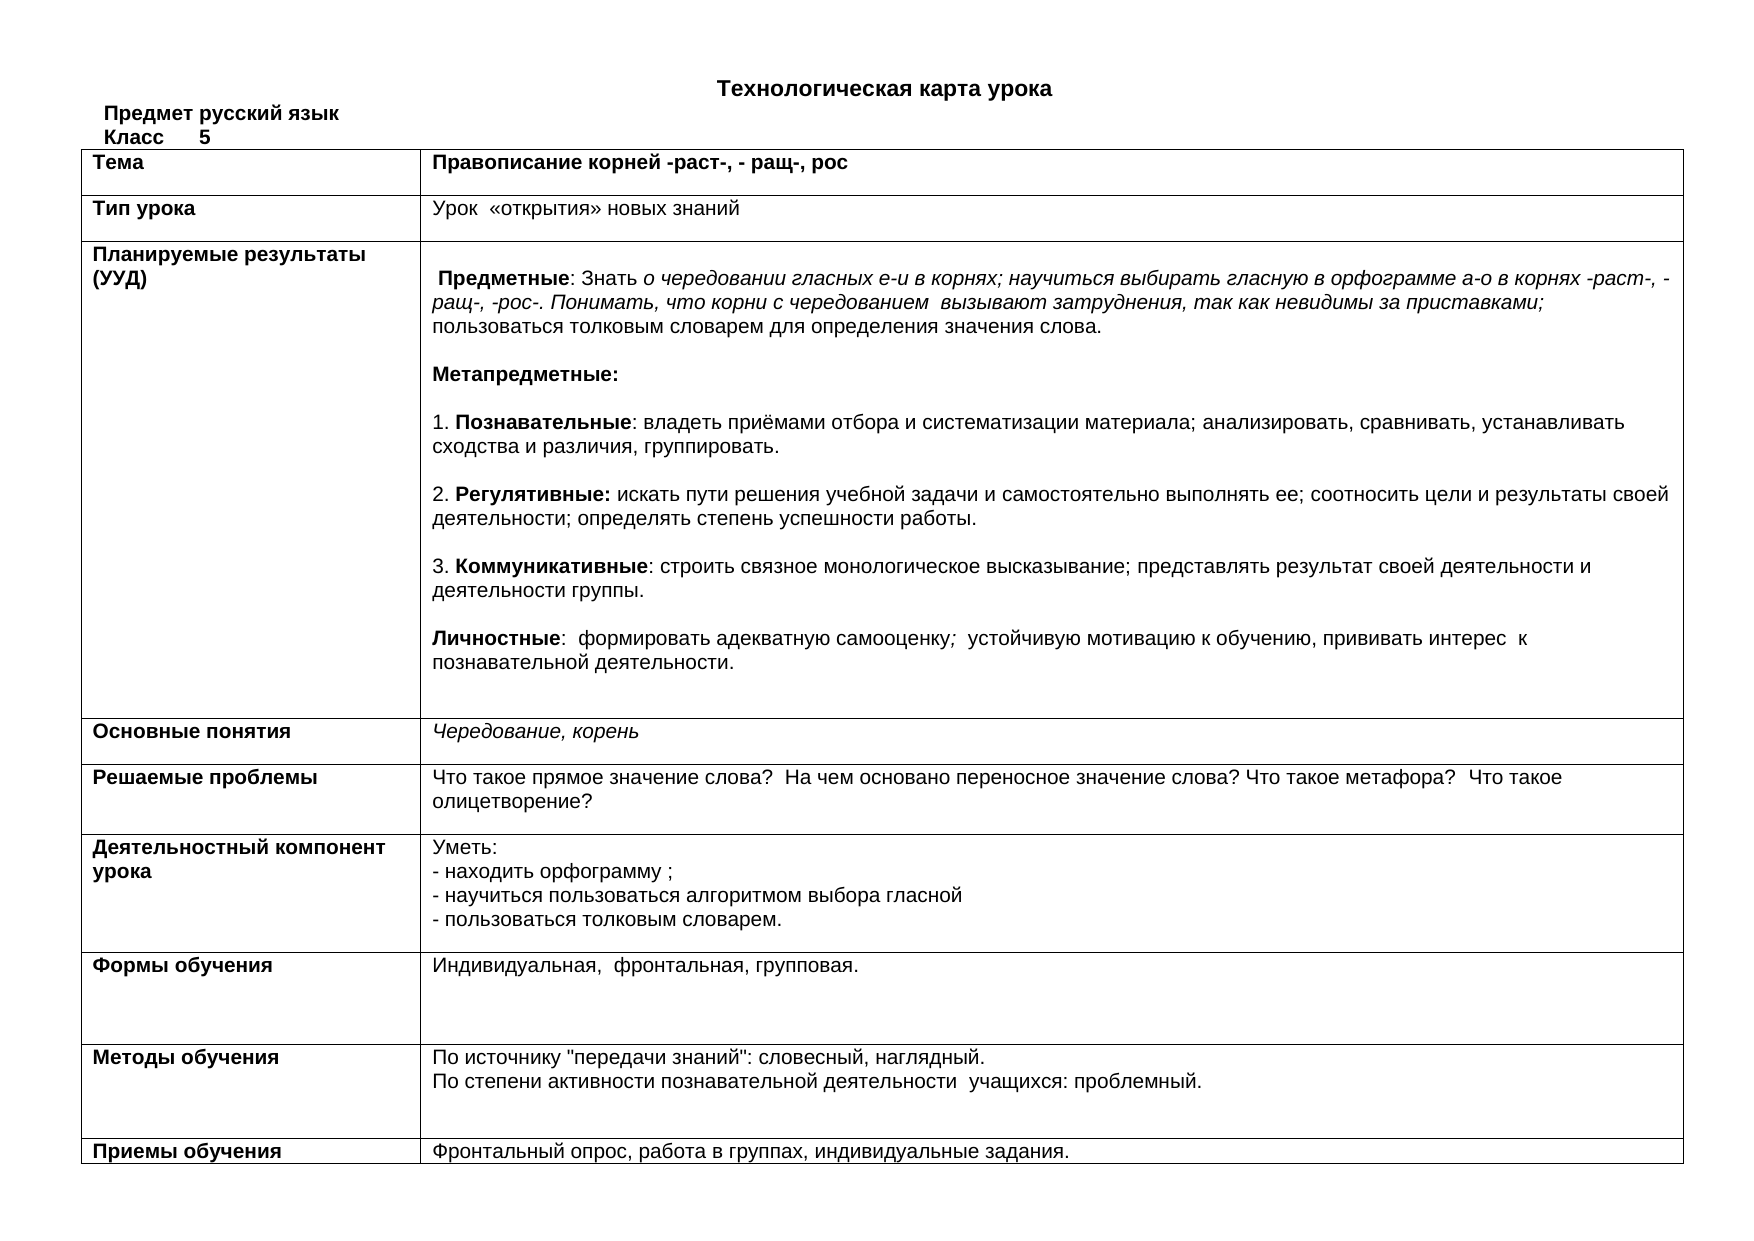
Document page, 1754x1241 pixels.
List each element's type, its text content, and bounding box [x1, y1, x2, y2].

table_cell Деятельностный компонент урока [82, 835, 420, 952]
text Технологическая карта урока [103, 75, 1665, 101]
table_cell Приемы обучения [82, 1139, 420, 1163]
table_cell По источнику "передачи знаний": словесный, наглядный. По степени активности познавательной деятельности учащихся: проблемный. [421, 1045, 1683, 1138]
table_cell Решаемые проблемы [82, 765, 420, 834]
table_cell Тип урока [82, 196, 420, 241]
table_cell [421, 1139, 1683, 1163]
table_cell Уметь: - находить орфограмму ; - научиться пользоваться алгоритмом выбора гласной - пользоваться толковым словарем. [421, 835, 1683, 952]
table_cell Основные понятия [82, 719, 420, 764]
table_cell Индивидуальная, фронтальная, групповая. [421, 953, 1683, 1044]
table_cell Планируемые результаты (УУД) [82, 242, 420, 718]
text Класс 5 [103, 125, 1665, 149]
text Предмет русский язык [103, 101, 1665, 125]
table_cell Урок «открытия» новых знаний [421, 196, 1683, 241]
table_cell Формы обучения [82, 953, 420, 1044]
table_header Правописание корней -раст-, - ращ-, рос [421, 150, 1683, 195]
table_cell Предметные: Знать о чередовании гласных е-и в корнях; научиться выбирать гласную в орфограмме а-о в корнях -раст-, -ращ-, -рос-. Понимать, что корни с чередованием вызывают затруднения, так как невидимы за приставками; пользоваться толковым словарем для определения значения слова. Метапредметные: 1. Познавательные: владеть приёмами отбора и систематизации материала; анализировать, сравнивать, устанавливать сходства и различия, группировать. 2. Регулятивные: искать пути решения учебной задачи и самостоятельно выполнять ее; соотносить цели и результаты своей деятельности; определять степень успешности работы. 3. Коммуникативные: строить связное монологическое высказывание; представлять результат своей деятельности и деятельности группы. Личностные: формировать адекватную самооценку; устойчивую мотивацию к обучению, прививать интерес к познавательной деятельности. [421, 242, 1683, 718]
table_cell Методы обучения [82, 1045, 420, 1138]
table_cell Что такое прямое значение слова? На чем основано переносное значение слова? Что такое метафора? Что такое олицетворение? [421, 765, 1683, 834]
table_header Тема [82, 150, 420, 195]
table_cell Чередование, корень [421, 719, 1683, 764]
